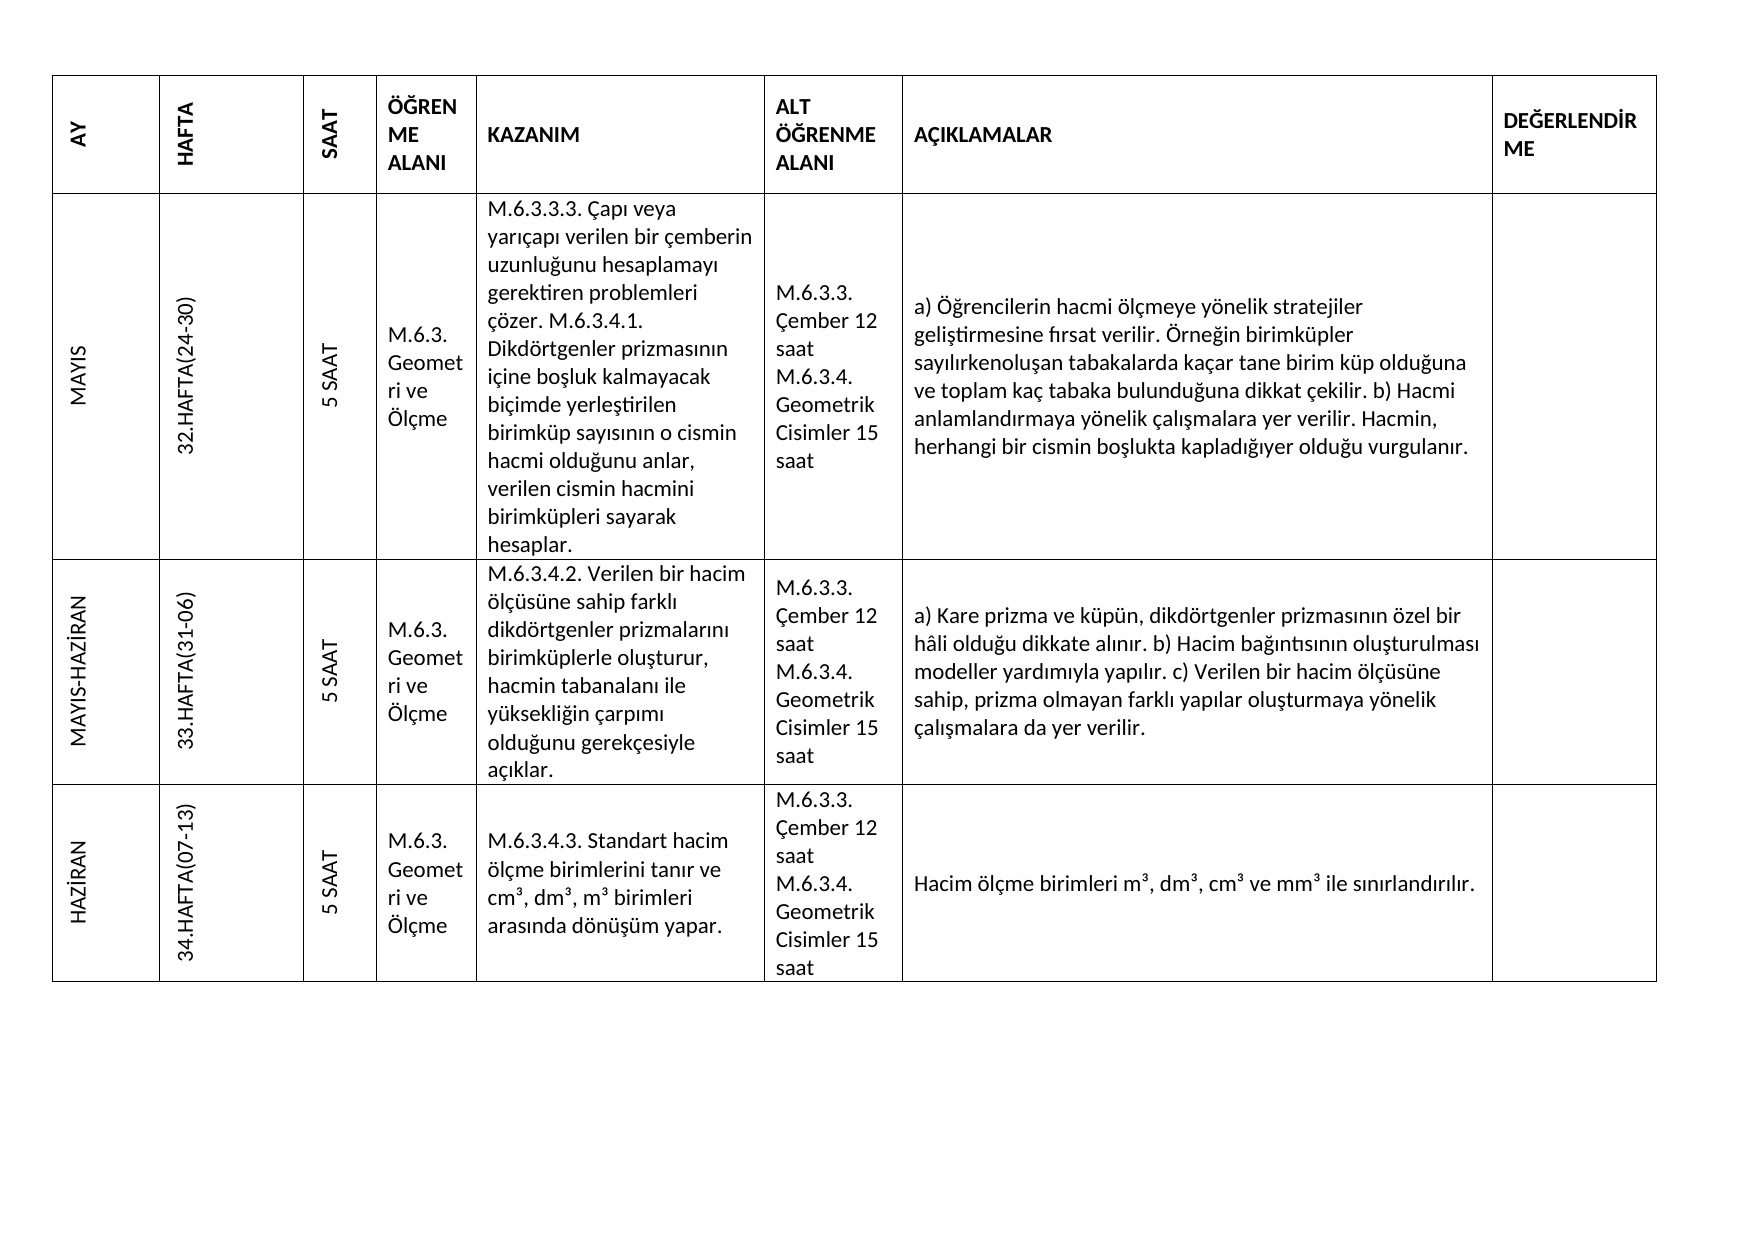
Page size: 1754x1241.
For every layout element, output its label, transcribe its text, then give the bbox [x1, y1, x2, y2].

table_header AÇIKLAMALAR [903, 76, 1492, 193]
table_cell [1493, 560, 1656, 784]
table_cell M.6.3.3. Çember 12 saat M.6.3.4. Geometrik Cisimler 15 saat [765, 785, 902, 981]
table_cell 32.HAFTA(24-30) [160, 194, 303, 558]
table_cell Hacim ölçme birimleri m³, dm³, cm³ ve mm³ ile sınırlandırılır. [903, 785, 1492, 981]
table_cell M.6.3.3. Çember 12 saat M.6.3.4. Geometrik Cisimler 15 saat [765, 560, 902, 784]
table_cell M.6.3. Geometri ve Ölçme [377, 194, 476, 558]
table_cell 34.HAFTA(07-13) [160, 785, 303, 981]
table_cell M.6.3. Geometri ve Ölçme [377, 560, 476, 784]
table_header ALT ÖĞRENME ALANI [765, 76, 902, 193]
table_cell M.6.3. Geometri ve Ölçme [377, 785, 476, 981]
table_cell a) Öğrencilerin hacmi ölçmeye yönelik stratejiler geliştirmesine fırsat verilir. Örneğin birimküpler sayılırkenoluşan tabakalarda kaçar tane birim küp olduğuna ve toplam kaç tabaka bulunduğuna dikkat çekilir. b) Hacmi anlamlandırmaya yönelik çalışmalara yer verilir. Hacmin, herhangi bir cismin boşlukta kapladığıyer olduğu vurgulanır. [903, 194, 1492, 558]
table_cell 5 SAAT [304, 785, 376, 981]
table_cell MAYIS-HAZİRAN [53, 560, 159, 784]
table_cell a) Kare prizma ve küpün, dikdörtgenler prizmasının özel bir hâli olduğu dikkate alınır. b) Hacim bağıntısının oluşturulması modeller yardımıyla yapılır. c) Verilen bir hacim ölçüsüne sahip, prizma olmayan farklı yapılar oluşturmaya yönelik çalışmalara da yer verilir. [903, 560, 1492, 784]
table_cell M.6.3.4.2. Verilen bir hacim ölçüsüne sahip farklı dikdörtgenler prizmalarını birimküplerle oluşturur, hacmin tabanalanı ile yüksekliğin çarpımı olduğunu gerekçesiyle açıklar. [477, 560, 764, 784]
table_cell [1493, 785, 1656, 981]
table_cell MAYIS [53, 194, 159, 558]
table_header AY [53, 76, 159, 193]
table_header HAFTA [160, 76, 303, 193]
table_cell 5 SAAT [304, 560, 376, 784]
table_header ÖĞRENME ALANI [377, 76, 476, 193]
table_cell HAZİRAN [53, 785, 159, 981]
table_header DEĞERLENDİRME [1493, 76, 1656, 193]
table_header SAAT [304, 76, 376, 193]
table_cell 5 SAAT [304, 194, 376, 558]
table_cell 33.HAFTA(31-06) [160, 560, 303, 784]
table_cell M.6.3.4.3. Standart hacim ölçme birimlerini tanır ve cm³, dm³, m³ birimleri arasında dönüşüm yapar. [477, 785, 764, 981]
table_cell [1493, 194, 1656, 558]
table_header KAZANIM [477, 76, 764, 193]
table_cell M.6.3.3.3. Çapı veya yarıçapı verilen bir çemberin uzunluğunu hesaplamayı gerektiren problemleri çözer. M.6.3.4.1. Dikdörtgenler prizmasının içine boşluk kalmayacak biçimde yerleştirilen birimküp sayısının o cismin hacmi olduğunu anlar, verilen cismin hacmini birimküpleri sayarak hesaplar. [477, 194, 764, 558]
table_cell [765, 194, 902, 558]
